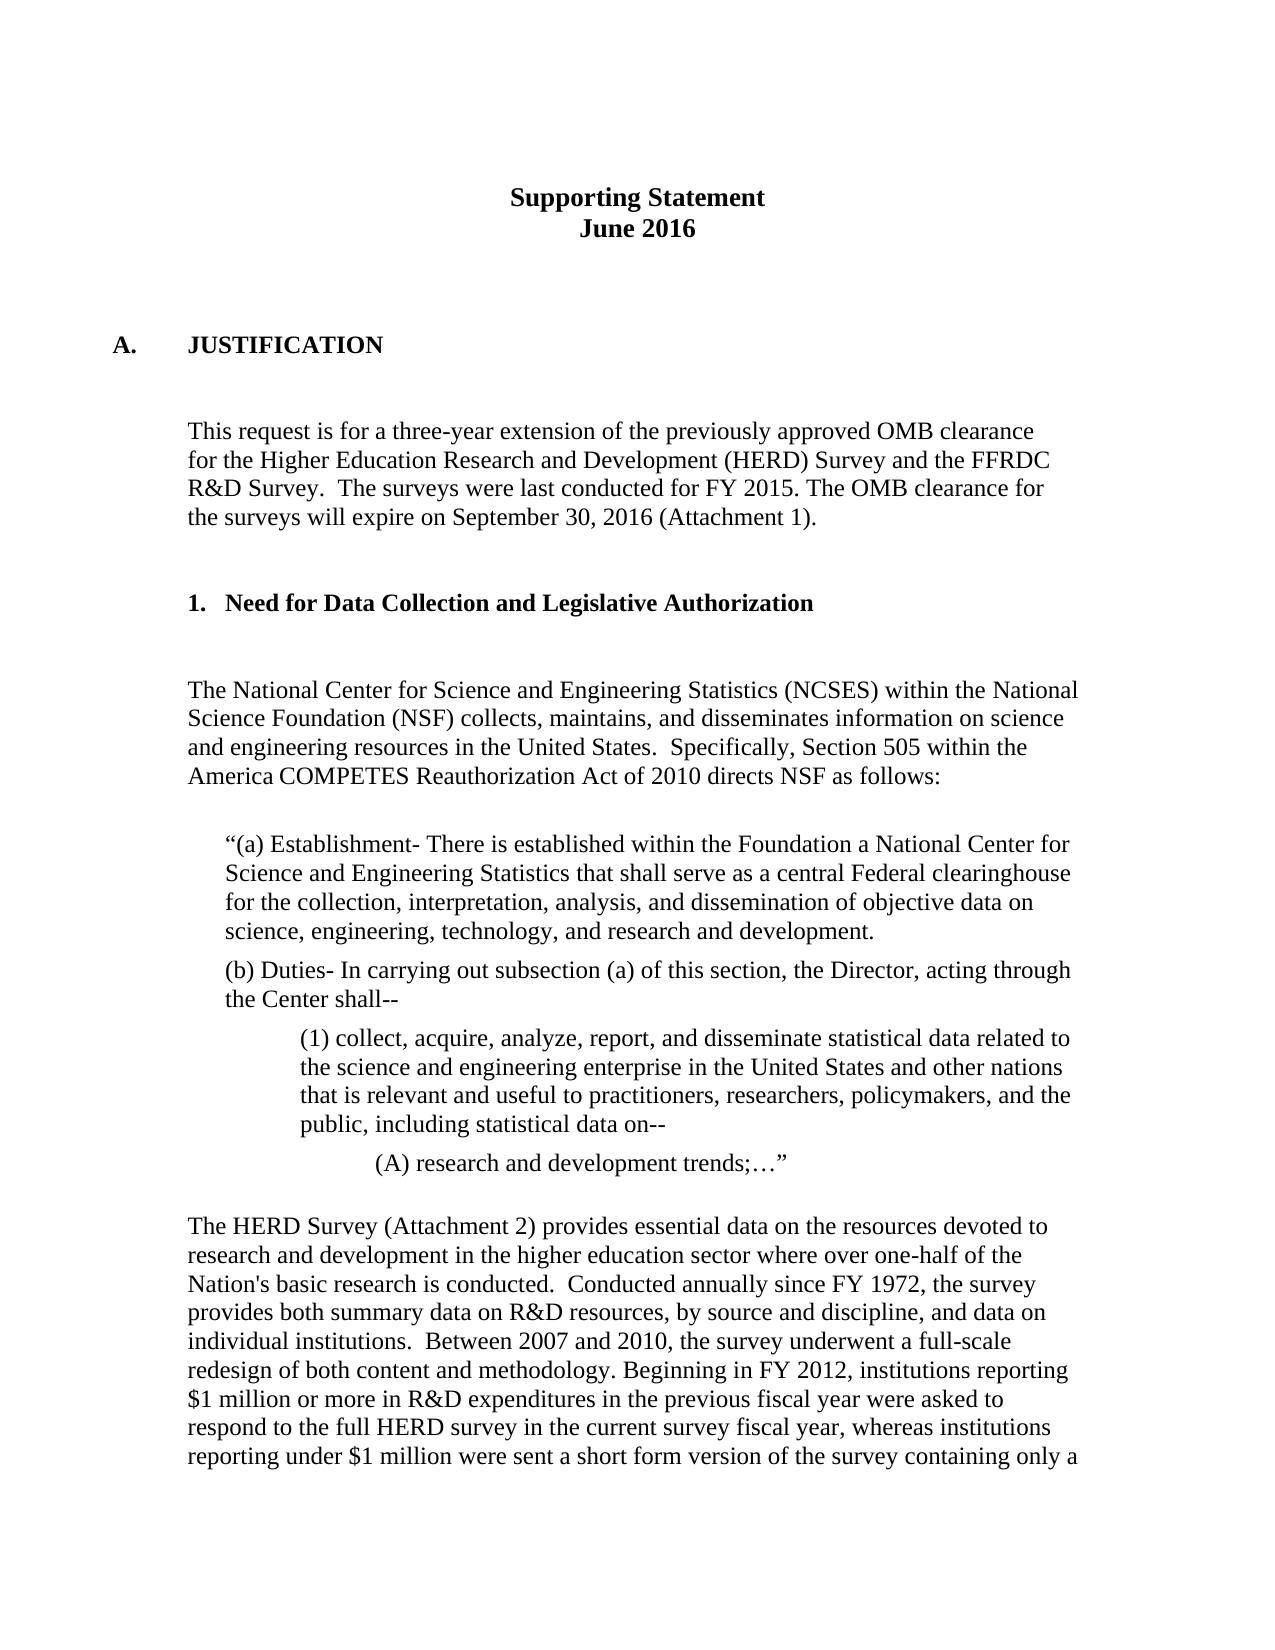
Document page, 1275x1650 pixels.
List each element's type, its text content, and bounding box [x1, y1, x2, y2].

text (1) collect, acquire, analyze, report, and disseminate statistical data related to the science and engineering enterprise in the United States and other nations that is relevant and useful to practitioners, researchers, policymakers, and the public, including statistical data on-- [300, 1023, 1087, 1138]
subtitle Need for Data Collection and Legislative Authorization [187, 588, 1087, 617]
text (A) research and development trends;…” [375, 1148, 1087, 1177]
text Supporting Statement [187, 181, 1087, 212]
subtitle A. JUSTIFICATION [112, 330, 1087, 358]
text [187, 1211, 1087, 1470]
text (b) Duties- In carrying out subsection (a) of this section, the Director, acting through the Center shall-- [225, 955, 1087, 1012]
text This request is for a three-year extension of the previously approved OMB clearance for the Higher Education Research and Development (HERD) Survey and the FFRDC R&D Survey. The surveys were last conducted for FY 2015. The OMB clearance for the surveys will expire on September 30, 2016 (Attachment 1). [187, 416, 1068, 531]
text “(a) Establishment- There is established within the Foundation a National Center for Science and Engineering Statistics that shall serve as a central Federal clearinghouse for the collection, interpretation, analysis, and dissemination of objective data on science, engineering, technology, and research and development. [225, 829, 1087, 944]
text June 2016 [187, 212, 1087, 243]
text The National Center for Science and Engineering Statistics (NCSES) within the National Science Foundation (NSF) collects, maintains, and disseminates information on science and engineering resources in the United States. Specifically, Section 505 within the America COMPETES Reauthorization Act of 2010 directs NSF as follows: [187, 675, 1087, 790]
